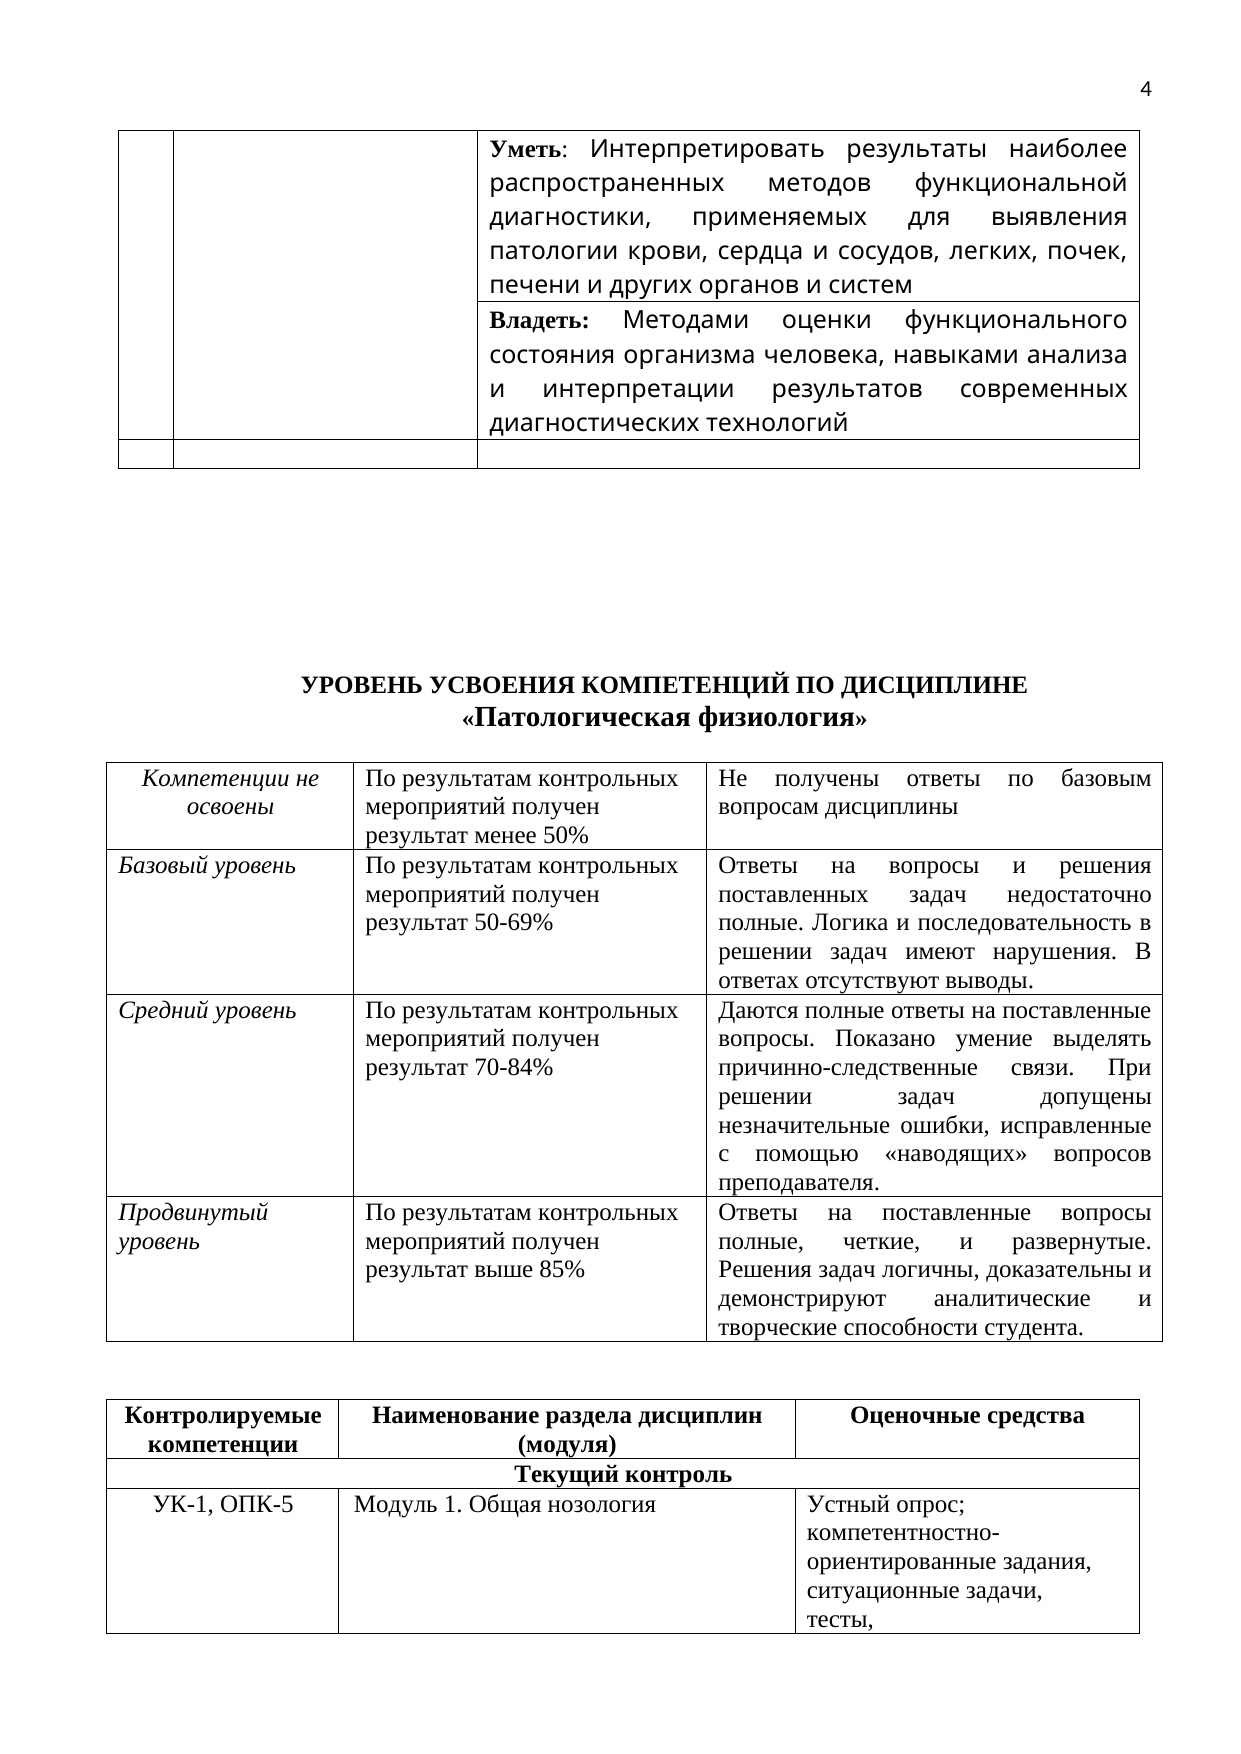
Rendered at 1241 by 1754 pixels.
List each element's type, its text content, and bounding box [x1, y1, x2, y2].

table_header Оценочные средства [796, 1400, 1139, 1458]
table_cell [339, 1489, 795, 1632]
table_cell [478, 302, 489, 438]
table_cell УК-1, ОПК-5 [107, 1489, 338, 1632]
table_cell Ответы на поставленные вопросы полные, четкие, и развернутые. Решения задач логичны, доказательны и демонстрируют аналитические и творческие способности студента. [707, 1197, 1162, 1341]
table_cell По результатам контрольных мероприятий получен результат выше 85% [354, 1197, 706, 1341]
list УРОВЕНЬ УСВОЕНИЯ КОМПЕТЕНЦИЙ ПО ДИСЦИПЛИНЕ [118, 671, 1152, 699]
table_header Компетенции не освоены [107, 763, 353, 849]
table_header По результатам контрольных мероприятий получен результат менее 50% [354, 763, 706, 849]
table_cell Продвинутый уровень [107, 1197, 353, 1341]
table_cell [174, 440, 477, 468]
table_cell [1128, 440, 1139, 468]
table_cell Даются полные ответы на поставленные вопросы. Показано умение выделять причинно-следственные связи. При решении задач допущены незначительные ошибки, исправленные с помощью «наводящих» вопросов преподавателя. [707, 995, 1162, 1196]
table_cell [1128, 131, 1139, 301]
table_header Контролируемые компетенции [107, 1400, 338, 1458]
table_header Не получены ответы по базовым вопросам дисциплины [707, 763, 1162, 849]
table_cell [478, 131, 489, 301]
table_cell По результатам контрольных мероприятий получен результат 70-84% [354, 995, 706, 1196]
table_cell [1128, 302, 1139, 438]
table_cell Ответы на вопросы и решения поставленных задач недостаточно полные. Логика и последовательность в решении задач имеют нарушения. В ответах отсутствуют выводы. [707, 850, 1162, 994]
table_cell Средний уровень [107, 995, 353, 1196]
table_header Наименование раздела дисциплин (модуля) [339, 1400, 795, 1458]
table_cell [478, 440, 489, 468]
table_cell По результатам контрольных мероприятий получен результат 50-69% [354, 850, 706, 994]
table_cell Текущий контроль [107, 1459, 1139, 1488]
text «Патологическая физиология» [177, 699, 1152, 733]
table_cell Базовый уровень [107, 850, 353, 994]
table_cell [796, 1489, 1139, 1632]
table_cell [119, 440, 173, 468]
